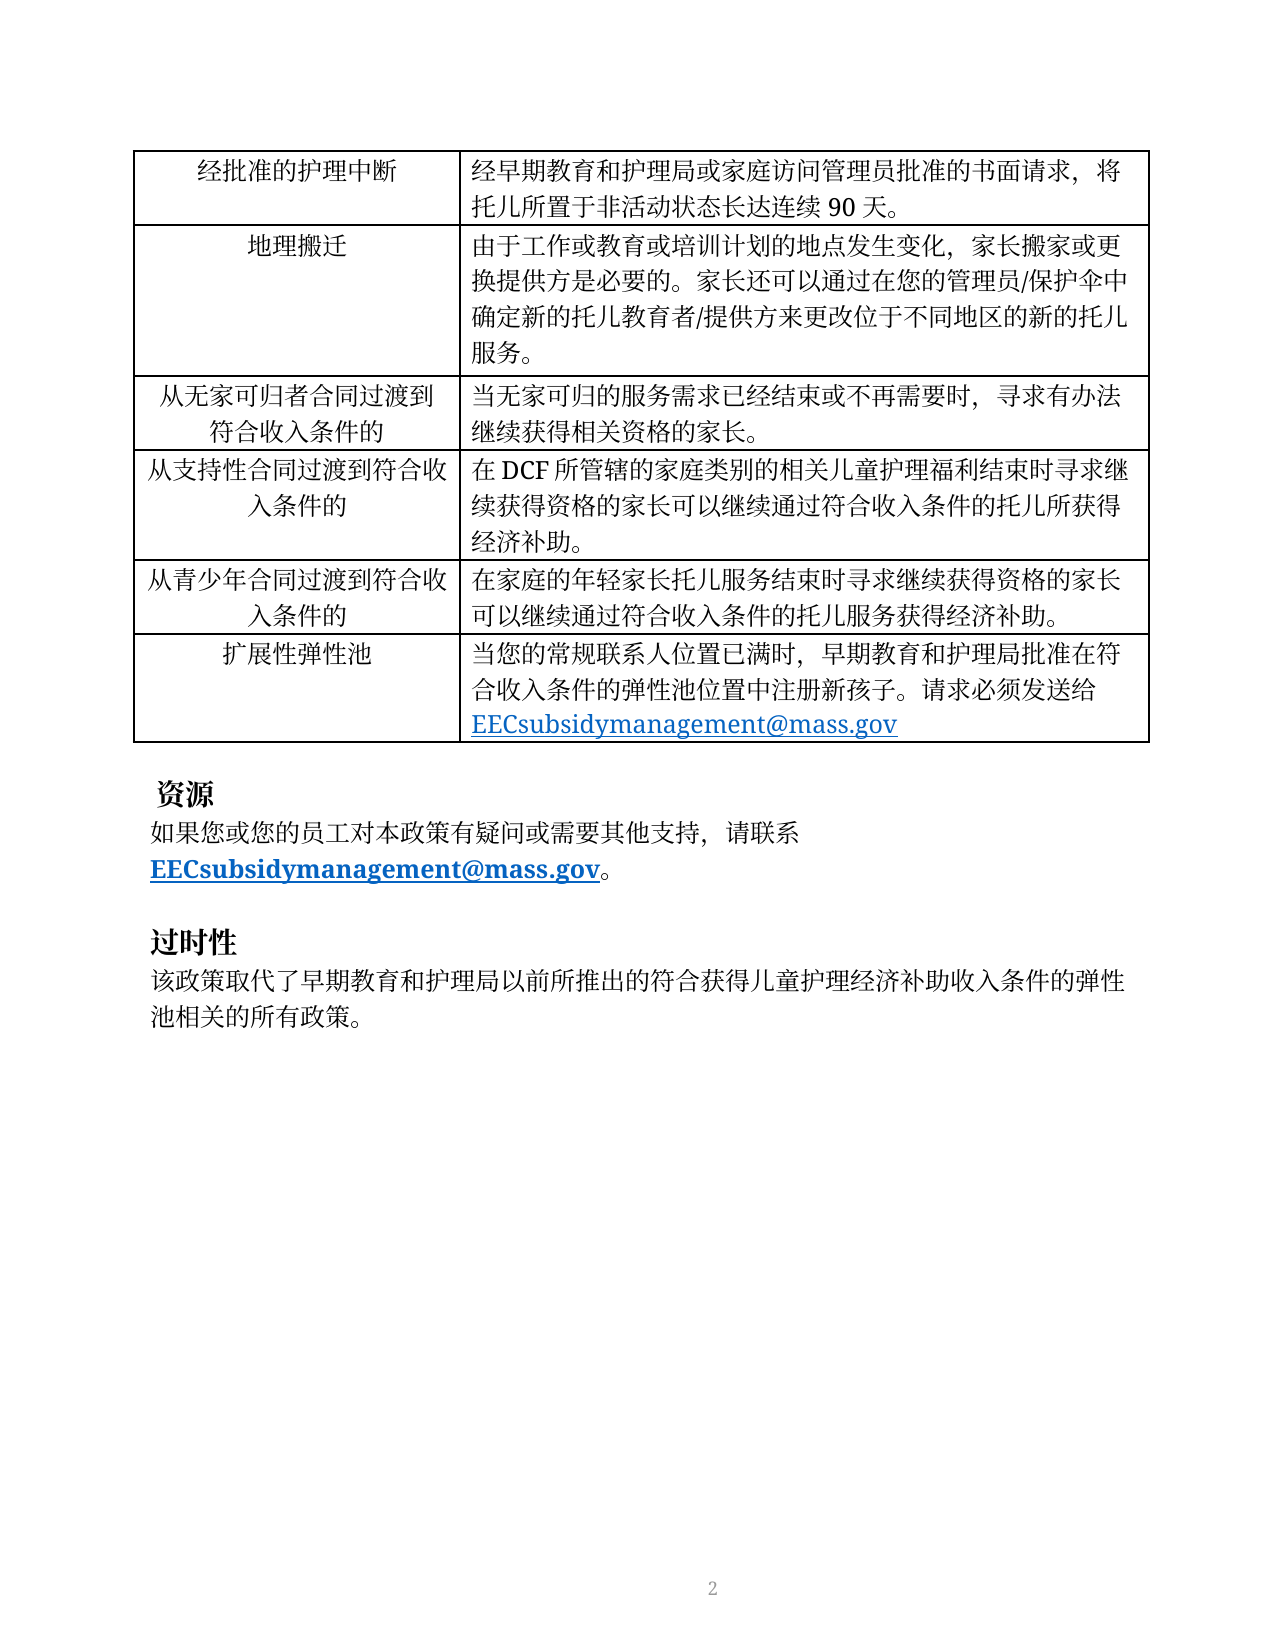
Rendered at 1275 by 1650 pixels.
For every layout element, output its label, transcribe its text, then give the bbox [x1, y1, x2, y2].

table_cell 扩展性弹性池 [135, 635, 459, 741]
table_cell 当无家可归的服务需求已经结束或不再需要时，寻求有办法继续获得相关资格的家长。 [461, 377, 1148, 449]
table_cell 当您的常规联系人位置已满时，早期教育和护理局批准在符合收入条件的弹性池位置中注册新孩子。请求必须发送给 EECsubsidymanagement@mass.gov [461, 635, 1148, 741]
table_cell 由于工作或教育或培训计划的地点发生变化，家长搬家或更换提供方是必要的。家长还可以通过在您的管理员/保护伞中确定新的托儿教育者/提供方来更改位于不同地区的新的托儿服务。 [461, 226, 1148, 375]
table_cell 从无家可归者合同过渡到 符合收入条件的 [135, 377, 459, 449]
subtitle 过时性 [150, 920, 1125, 962]
table_cell 在家庭的年轻家长托儿服务结束时寻求继续获得资格的家长可以继续通过符合收入条件的托儿服务获得经济补助。 [461, 561, 1148, 633]
table_cell 在DCF所管辖的家庭类别的相关儿童护理福利结束时寻求继续获得资格的家长可以继续通过符合收入条件的托儿所获得经济补助。 [461, 451, 1148, 559]
subtitle 如果您或您的员工对本政策有疑问或需要其他支持，请联系EECsubsidymanagement@mass.gov。 [150, 814, 1125, 886]
table_cell 经批准的护理中断 [135, 152, 459, 224]
subtitle 资源 [150, 772, 1125, 814]
table_cell 经早期教育和护理局或家庭访问管理员批准的书面请求，将托儿所置于非活动状态长达连续 90 天。 [461, 152, 1148, 224]
table_cell 从支持性合同过渡到符合收入条件的 [135, 451, 459, 559]
text 该政策取代了早期教育和护理局以前所推出的符合获得儿童护理经济补助收入条件的弹性池相关的所有政策。 [150, 962, 1125, 1034]
table_cell 地理搬迁 [135, 226, 459, 375]
table_cell 从青少年合同过渡到符合收入条件的 [135, 561, 459, 633]
